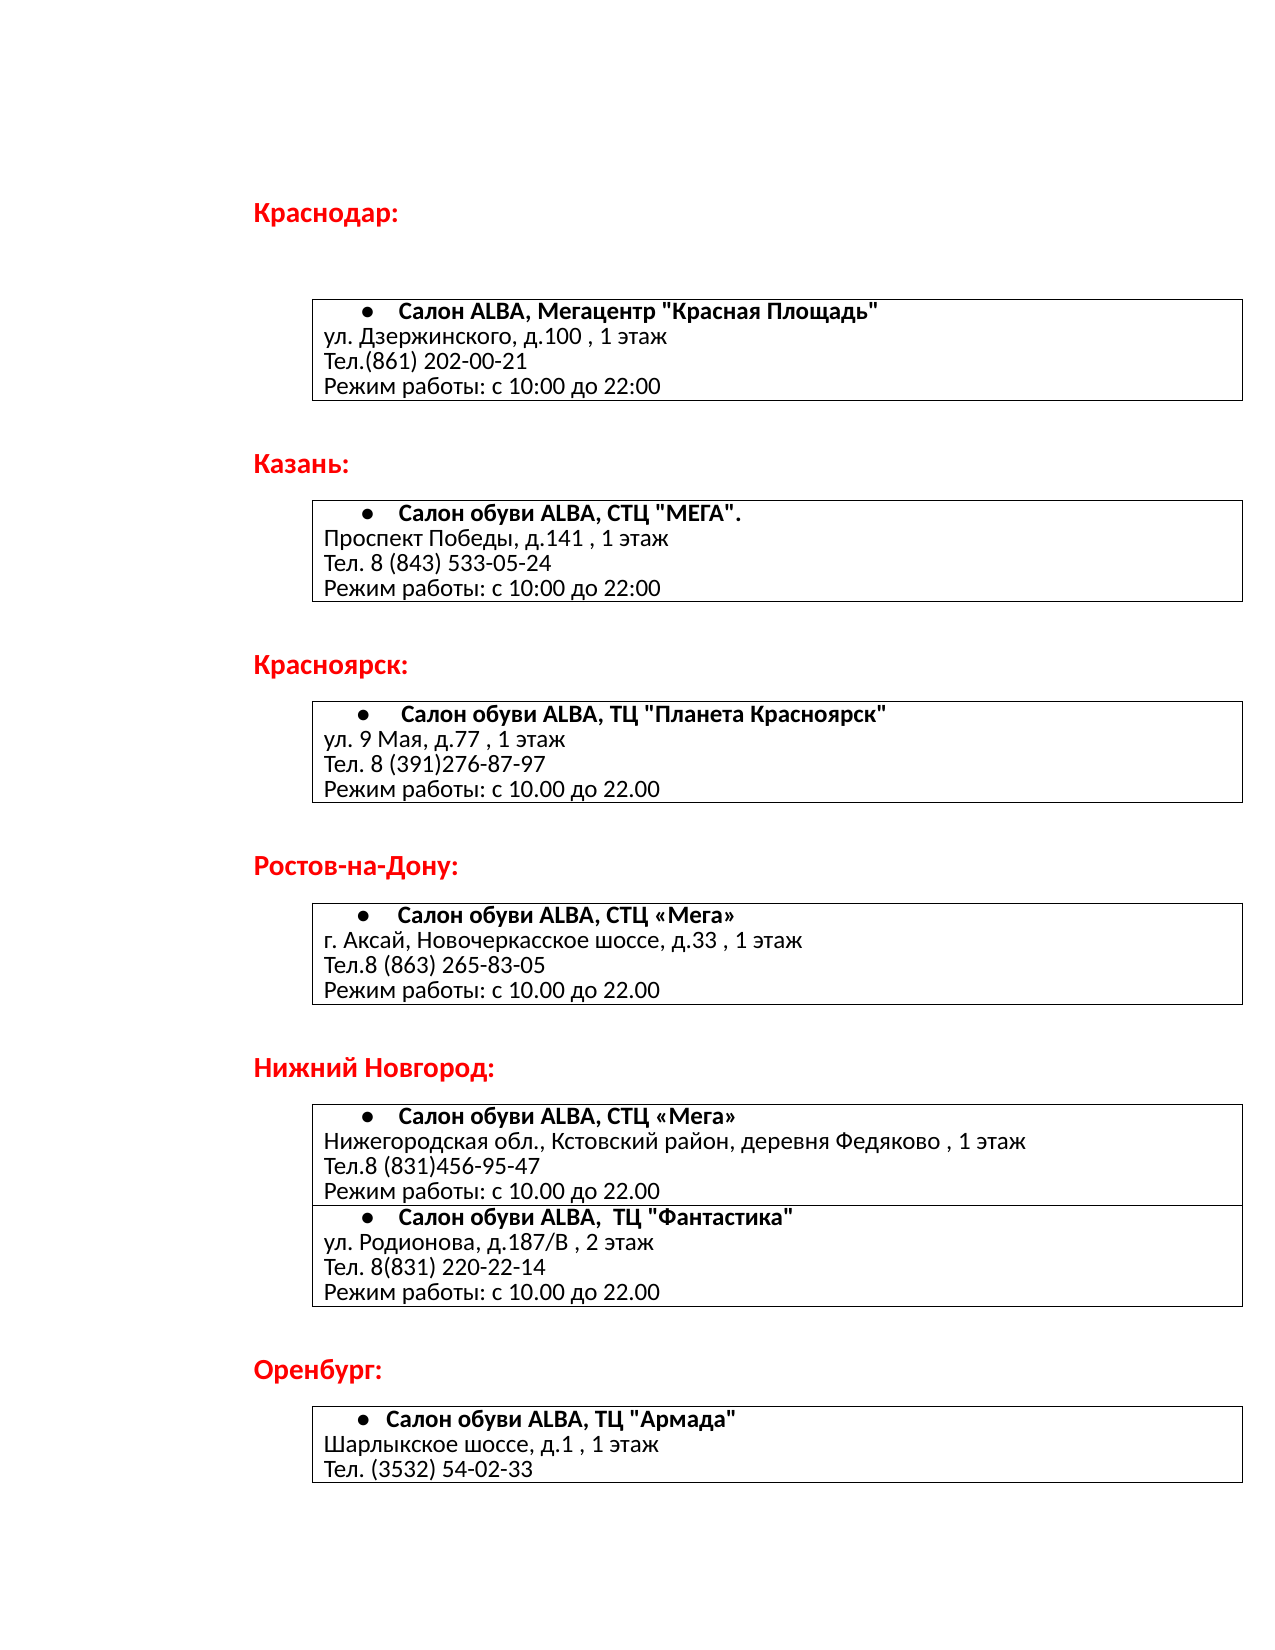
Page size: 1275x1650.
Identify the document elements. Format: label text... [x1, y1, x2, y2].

table_cell Салон обуви ALBA, ТЦ "Фантастика" ул. Родионова, д.187/В , 2 этаж Тел. 8(831) 220-22-14 Режим работы: с 10.00 до 22.00 [313, 1206, 1242, 1306]
text Оренбург: [253, 1356, 1125, 1385]
text Ростов-на-Дону: [253, 853, 1125, 882]
table_header Салон обуви ALBA, СТЦ «Мега» г. Аксай, Новочеркасское шоссе, д.33 , 1 этаж Тел.8 (863) 265-83-05 Режим работы: с 10.00 до 22.00 [313, 904, 1242, 1003]
table_header Салон обуви ALBA, СТЦ «Мега» Нижегородская обл., Кстовский район, деревня Федяково , 1 этаж Тел.8 (831)456-95-47 Режим работы: с 10.00 до 22.00 [313, 1105, 1242, 1205]
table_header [313, 1407, 1242, 1482]
text Красноярск: [253, 652, 1125, 680]
text Нижний Новгород: [253, 1054, 1125, 1083]
table_header Салон обуви ALBA, ТЦ "Планета Красноярск" ул. 9 Мая, д.77 , 1 этаж Тел. 8 (391)276-87-97 Режим работы: с 10.00 до 22.00 [313, 702, 1242, 802]
table_header Салон обуви ALBA, СТЦ "МЕГА". Проспект Победы, д.141 , 1 этаж Тел. 8 (843) 533-05-24 Режим работы: с 10:00 до 22:00 [313, 501, 1242, 601]
text Краснодар: [253, 199, 1125, 228]
text Казань: [253, 450, 1125, 479]
table_header Салон ALBA, Мегацентр "Красная Площадь" ул. Дзержинского, д.100 , 1 этаж Тел.(861) 202-00-21 Режим работы: с 10:00 до 22:00 [313, 300, 1242, 400]
